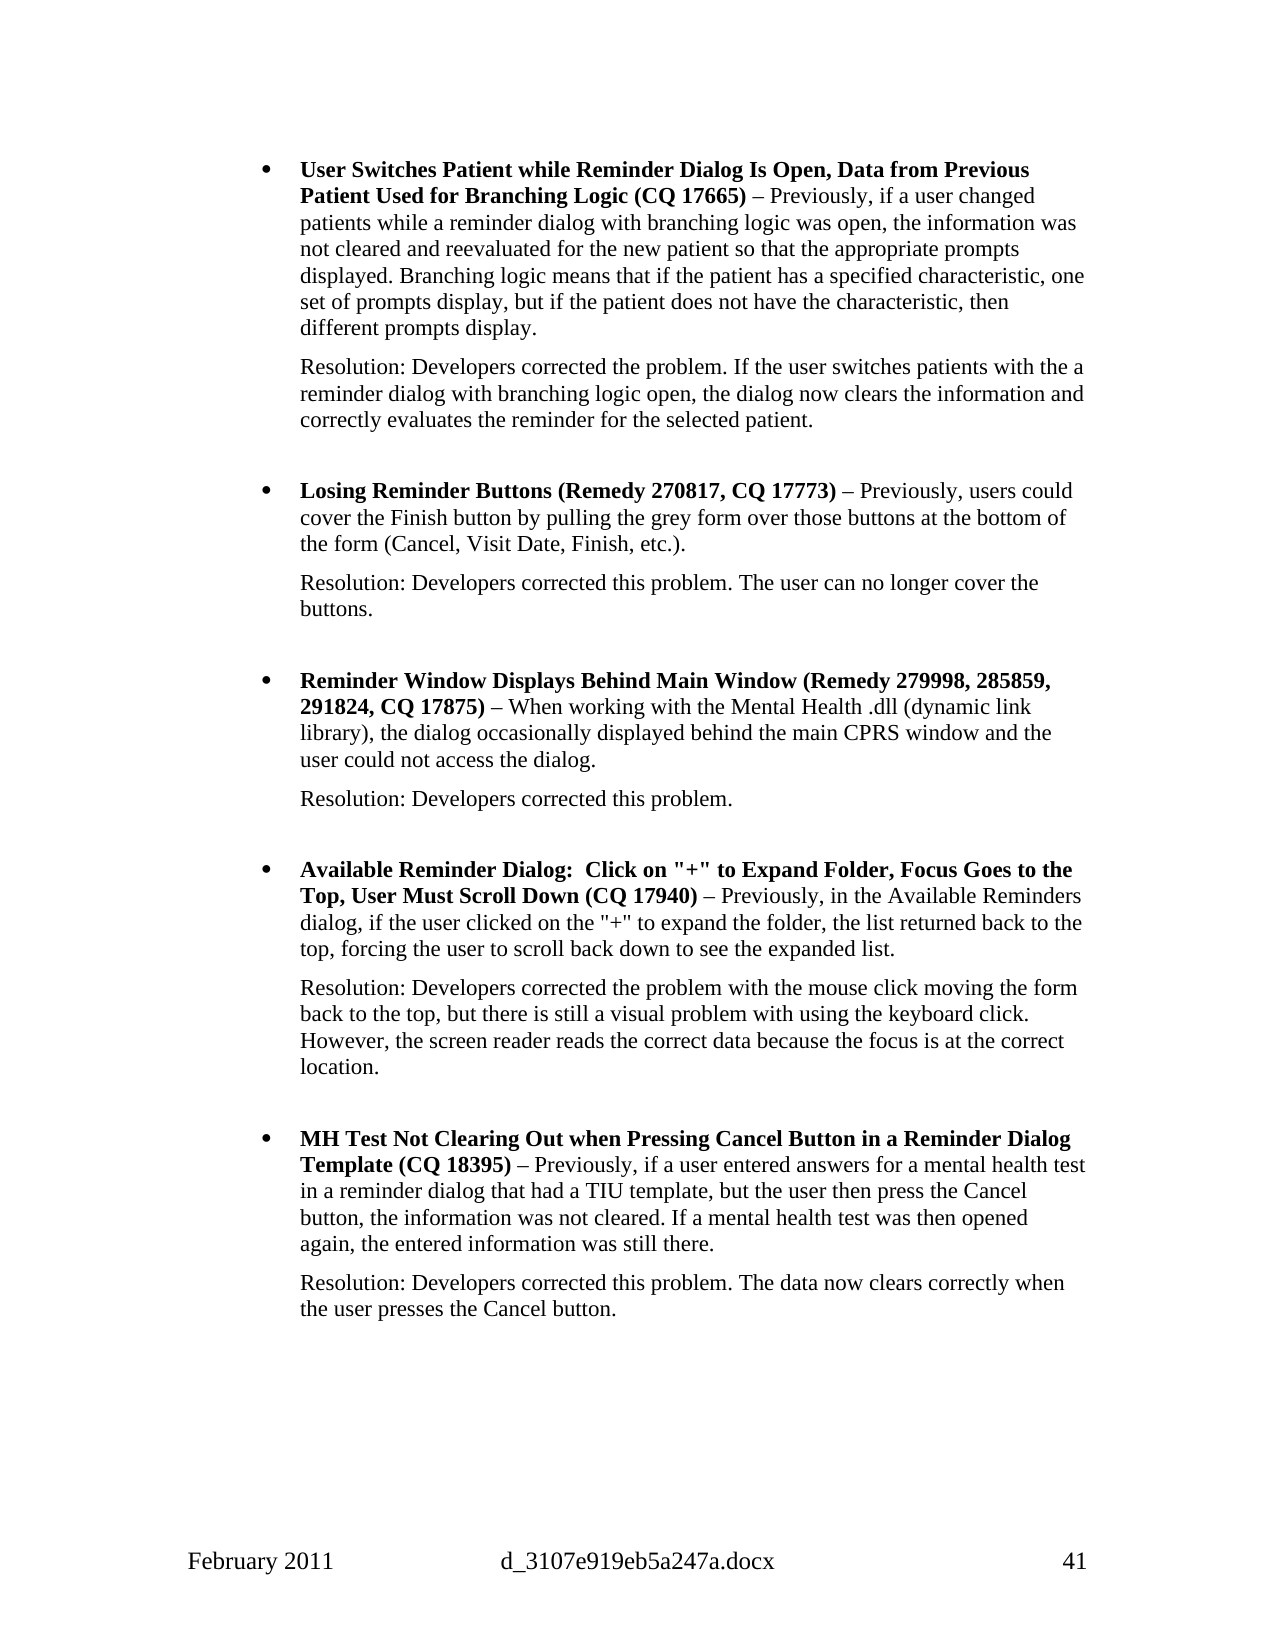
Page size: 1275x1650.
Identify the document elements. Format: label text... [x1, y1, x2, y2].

text Resolution: Developers corrected this problem. The user can no longer cover the buttons. [300, 569, 1087, 622]
text Resolution: Developers corrected the problem. If the user switches patients with the a reminder dialog with branching logic open, the dialog now clears the information and correctly evaluates the reminder for the selected patient. [300, 353, 1087, 432]
text Reminder Window Displays Behind Main Window (Remedy 279998, 285859, 291824, CQ 17875) – When working with the Mental Health .dll (dynamic link library), the dialog occasionally displayed behind the main CPRS window and the user could not access the dialog. [262, 667, 1087, 772]
text Available Reminder Dialog: Click on "+" to Expand Folder, Focus Goes to the Top, User Must Scroll Down (CQ 17940) – Previously, in the Available Reminders dialog, if the user clicked on the "+" to expand the folder, the list returned back to the top, forcing the user to scroll back down to see the expanded list. [262, 856, 1087, 962]
text Losing Reminder Buttons (Remedy 270817, CQ 17773) – Previously, users could cover the Finish button by pulling the grey form over those buttons at the bottom of the form (Cancel, Visit Date, Finish, etc.). [262, 477, 1087, 556]
text MH Test Not Clearing Out when Pressing Cancel Button in a Reminder Dialog Template (CQ 18395) – Previously, if a user entered answers for a mental health test in a reminder dialog that had a TIU template, but the user then press the Cancel button, the information was not cleared. If a mental health test was then opened again, the entered information was still there. [262, 1124, 1087, 1256]
text User Switches Patient while Reminder Dialog Is Open, Data from Previous Patient Used for Branching Logic (CQ 17665) – Previously, if a user changed patients while a reminder dialog with branching logic was open, the information was not cleared and reevaluated for the new patient so that the appropriate prompts displayed. Branching logic means that if the patient has a specified characteristic, one set of prompts display, but if the patient does not have the characteristic, then different prompts display. [262, 156, 1087, 341]
text Resolution: Developers corrected this problem. [300, 785, 1087, 811]
text Resolution: Developers corrected this problem. The data now clears correctly when the user presses the Cancel button. [300, 1269, 1087, 1322]
text Resolution: Developers corrected the problem with the mouse click moving the form back to the top, but there is still a visual problem with using the keyboard click. However, the screen reader reads the correct data because the focus is at the correct location. [300, 974, 1087, 1079]
